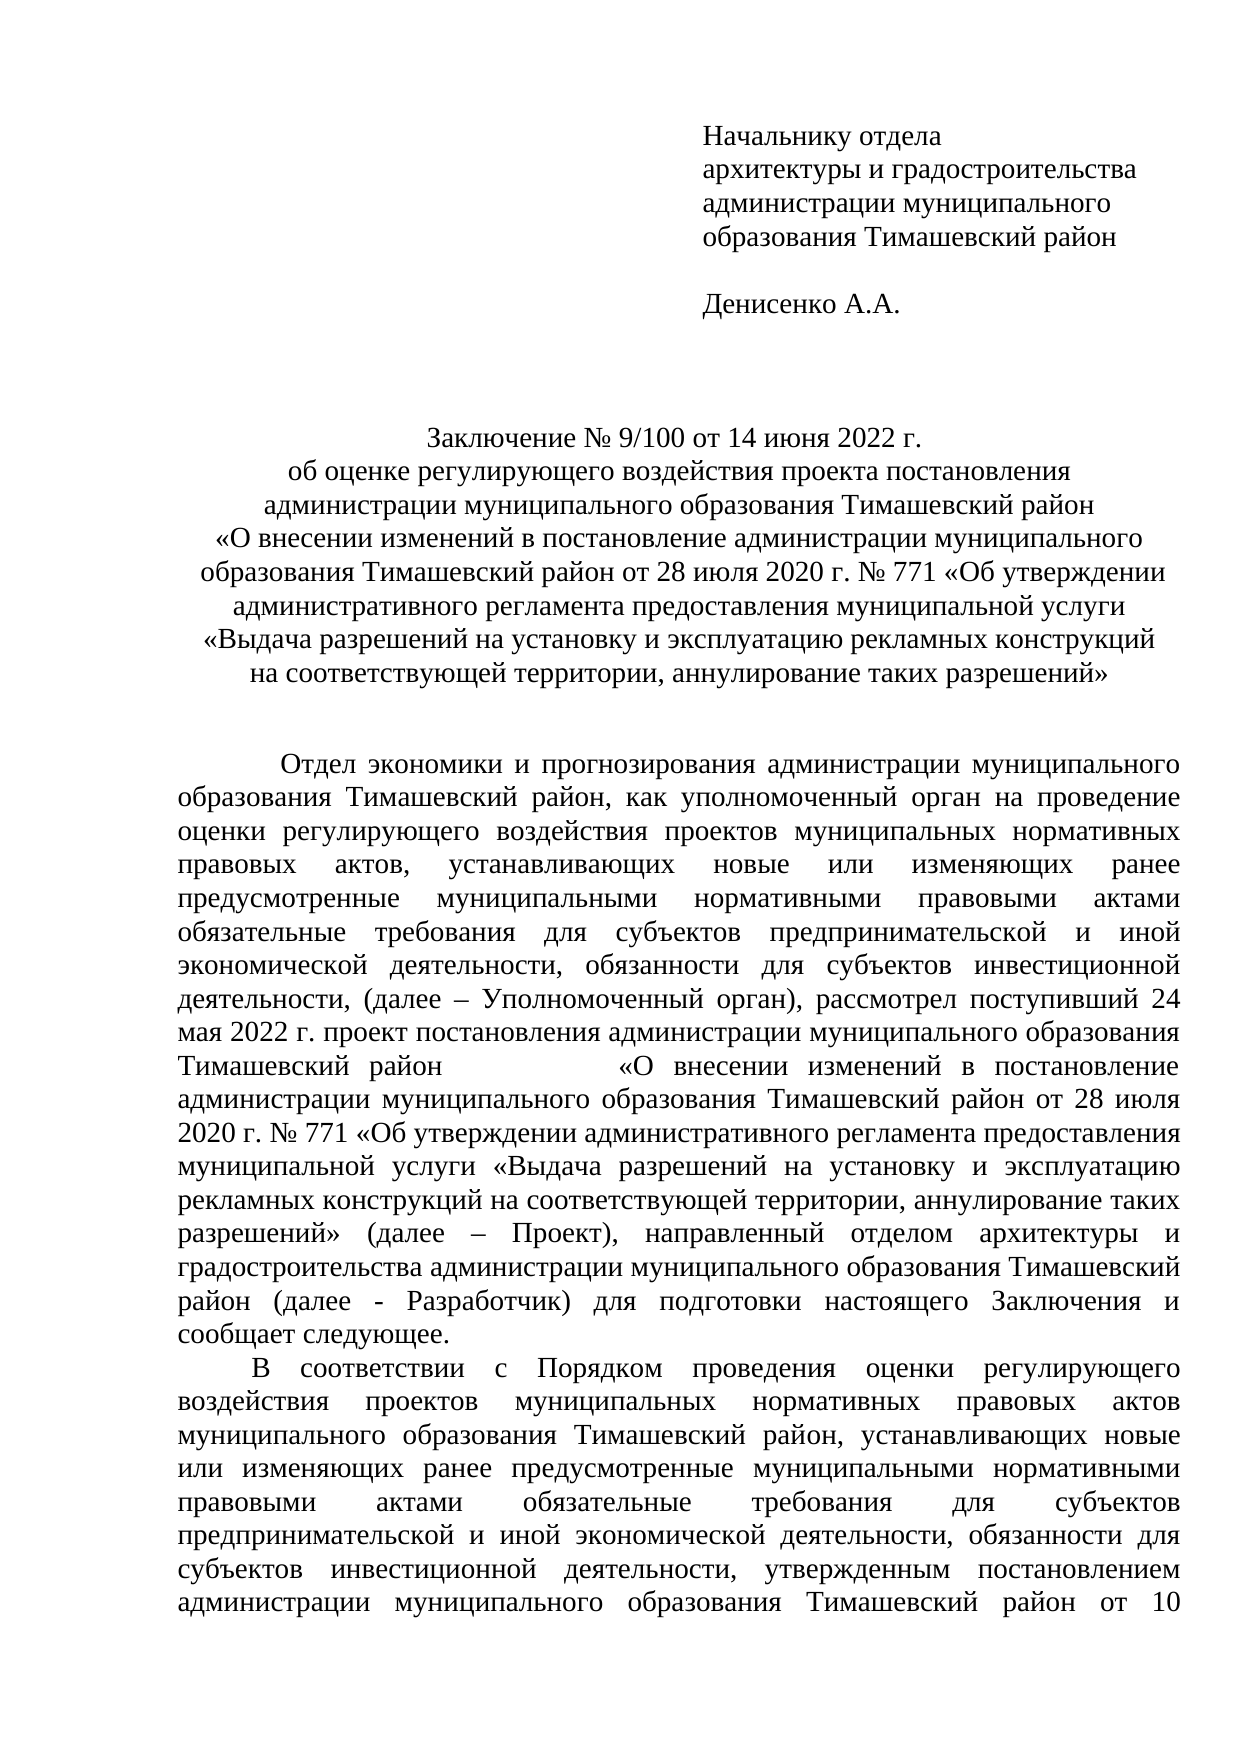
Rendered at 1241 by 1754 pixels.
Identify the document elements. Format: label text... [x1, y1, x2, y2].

text Денисенко А.А. [627, 286, 1171, 319]
text Заключение № 9/100 от 14 июня 2022 г. [177, 420, 1171, 453]
text «Выдача разрешений на установку и эксплуатацию рекламных конструкций [177, 621, 1181, 655]
text об оценке регулирующего воздействия проекта постановления [177, 453, 1181, 487]
text образования Тимашевский район [627, 219, 1171, 252]
text администрации муниципального образования Тимашевский район [177, 487, 1181, 521]
text на соответствующей территории, аннулирование таких разрешений» [177, 655, 1181, 688]
text архитектуры и градостроительства [627, 152, 1171, 185]
text Отдел экономики и прогнозирования администрации муниципального образования Тимашевский район, как уполномоченный орган на проведение оценки регулирующего воздействия проектов муниципальных нормативных правовых актов, устанавливающих новые или изменяющих ранее предусмотренные муниципальными нормативными правовыми актами обязательные требования для субъектов предпринимательской и иной экономической деятельности, обязанности для субъектов инвестиционной деятельности, (далее – Уполномоченный орган), рассмотрел поступивший 24 мая 2022 г. проект постановления администрации муниципального образования Тимашевский район «О внесении изменений в постановление администрации муниципального образования Тимашевский район от 28 июля 2020 г. № 771 «Об утверждении административного регламента предоставления муниципальной услуги «Выдача разрешений на установку и эксплуатацию рекламных конструкций на соответствующей территории, аннулирование таких разрешений» (далее – Проект), направленный отделом архитектуры и градостроительства администрации муниципального образования Тимашевский район (далее - Разработчик) для подготовки настоящего Заключения и сообщает следующее. [177, 746, 1181, 1350]
text образования Тимашевский район от 28 июля 2020 г. № 771 «Об утверждении административного регламента предоставления муниципальной услуги [177, 554, 1181, 621]
text «О внесении изменений в постановление администрации муниципального [177, 521, 1181, 554]
text администрации муниципального [627, 185, 1171, 219]
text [177, 1350, 1181, 1618]
text Начальнику отдела [627, 118, 1171, 152]
